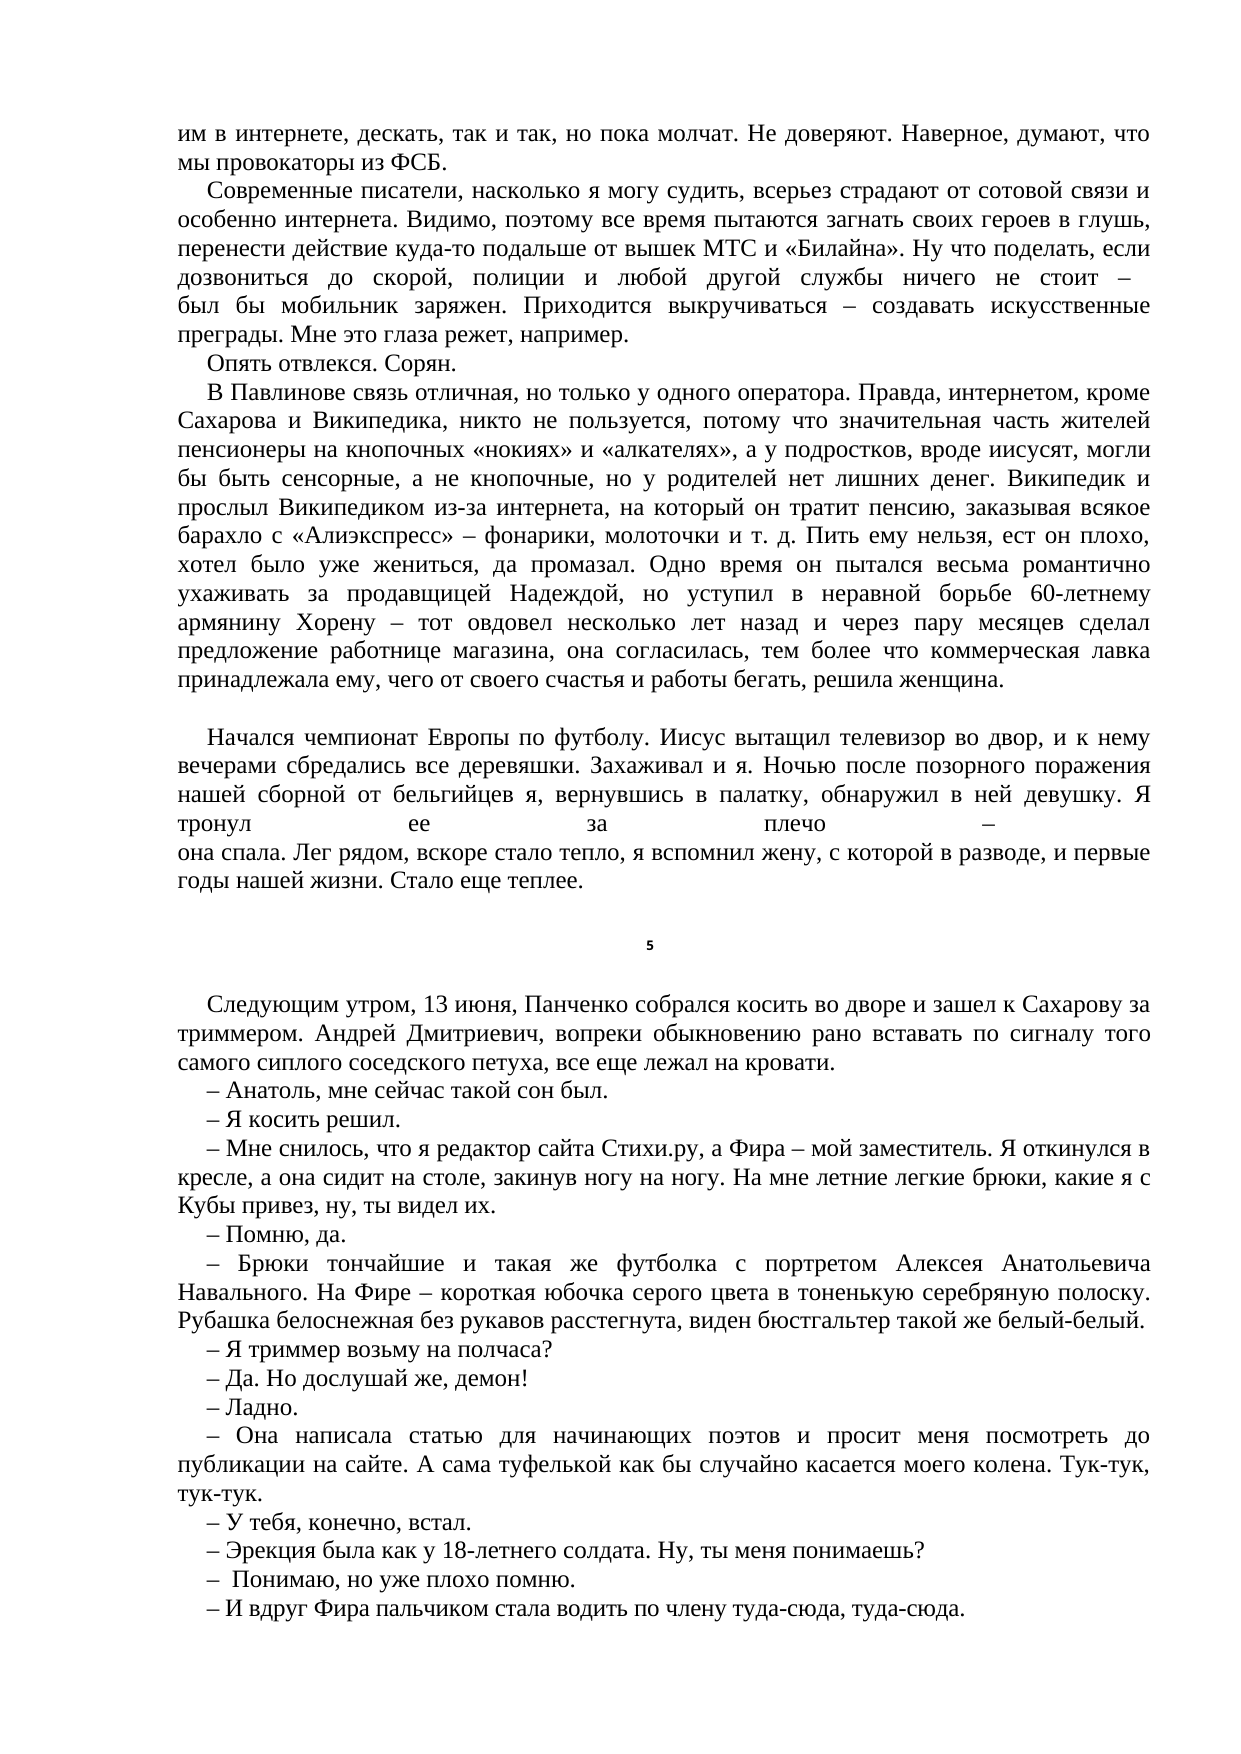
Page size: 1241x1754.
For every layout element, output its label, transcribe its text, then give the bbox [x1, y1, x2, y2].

text – Да. Но дослушай же, демон! [177, 1363, 1152, 1392]
text – Анатоль, мне сейчас такой сон был. [177, 1076, 1152, 1104]
text Следующим утром, 13 июня, Панченко собрался косить во дворе и зашел к Сахарову за триммером. Андрей Дмитриевич, вопреки обыкновению рано вставать по сигналу того самого сиплого соседского петуха, все еще лежал на кровати. [177, 989, 1152, 1076]
text – Я косить решил. [177, 1104, 1152, 1133]
text – Она написала статью для начинающих поэтов и просит меня посмотреть до публикации на сайте. А сама туфелькой как бы случайно касается моего колена. Тук-тук, тук-тук. [177, 1421, 1152, 1507]
text В Павлинове связь отличная, но только у одного оператора. Правда, интернетом, кроме Сахарова и Википедика, никто не пользуется, потому что значительная часть жителей пенсионеры на кнопочных «нокиях» и «алкателях», а у подростков, вроде иисусят, могли бы быть сенсорные, а не кнопочные, но у родителей нет лишних денег. Википедик и прослыл Википедиком из-за интернета, на который он тратит пенсию, заказывая всякое барахло с «Алиэкспресс» – фонарики, молоточки и т. д. Пить ему нельзя, ест он плохо, хотел было уже жениться, да промазал. Одно время он пытался весьма романтично ухаживать за продавщицей Надеждой, но уступил в неравной борьбе 60-летнему армянину Хорену – тот овдовел несколько лет назад и через пару месяцев сделал предложение работнице магазина, она согласилась, тем более что коммерческая лавка принадлежала ему, чего от своего счастья и работы бегать, решила женщина. [177, 377, 1152, 693]
text – Эрекция была как у 18-летнего солдата. Ну, ты меня понимаешь? [177, 1536, 1152, 1564]
text – Помню, да. [177, 1219, 1152, 1248]
text Начался чемпионат Европы по футболу. Иисус вытащил телевизор во двор, и к нему вечерами сбредались все деревяшки. Захаживал и я. Ночью после позорного поражения нашей сборной от бельгийцев я, вернувшись в палатку, обнаружил в ней девушку. Я тронул ее за плечо – она спала. Лег рядом, вскоре стало тепло, я вспомнил жену, с которой в разводе, и первые годы нашей жизни. Стало еще теплее. [177, 722, 1152, 894]
text 5 [177, 923, 1122, 954]
text Современные писатели, насколько я могу судить, всерьез страдают от сотовой связи и особенно интернета. Видимо, поэтому все время пытаются загнать своих героев в глушь, перенести действие куда-то подальше от вышек МТС и «Билайна». Ну что поделать, если дозвониться до скорой, полиции и любой другой службы ничего не стоит – был бы мобильник заряжен. Приходится выкручиваться – создавать искусственные преграды. Мне это глаза режет, например. [177, 176, 1152, 348]
text – Брюки тончайшие и такая же футболка с портретом Алексея Анатольевича Навального. На Фире – короткая юбочка серого цвета в тоненькую серебряную полоску. Рубашка белоснежная без рукавов расстегнута, виден бюстгальтер такой же белый-белый. [177, 1248, 1152, 1334]
text – У тебя, конечно, встал. [177, 1507, 1152, 1536]
text – Понимаю, но уже плохо помню. [177, 1564, 1152, 1593]
text – Мне снилось, что я редактор сайта Стихи.ру, а Фира – мой заместитель. Я откинулся в кресле, а она сидит на столе, закинув ногу на ногу. На мне летние легкие брюки, какие я с Кубы привез, ну, ты видел их. [177, 1133, 1152, 1219]
text – И вдруг Фира пальчиком стала водить по члену туда-сюда, туда-сюда. [177, 1593, 1152, 1622]
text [177, 118, 1152, 176]
text – Ладно. [177, 1392, 1152, 1421]
text – Я триммер возьму на полчаса? [177, 1334, 1152, 1363]
text Опять отвлекся. Сорян. [177, 348, 1152, 377]
